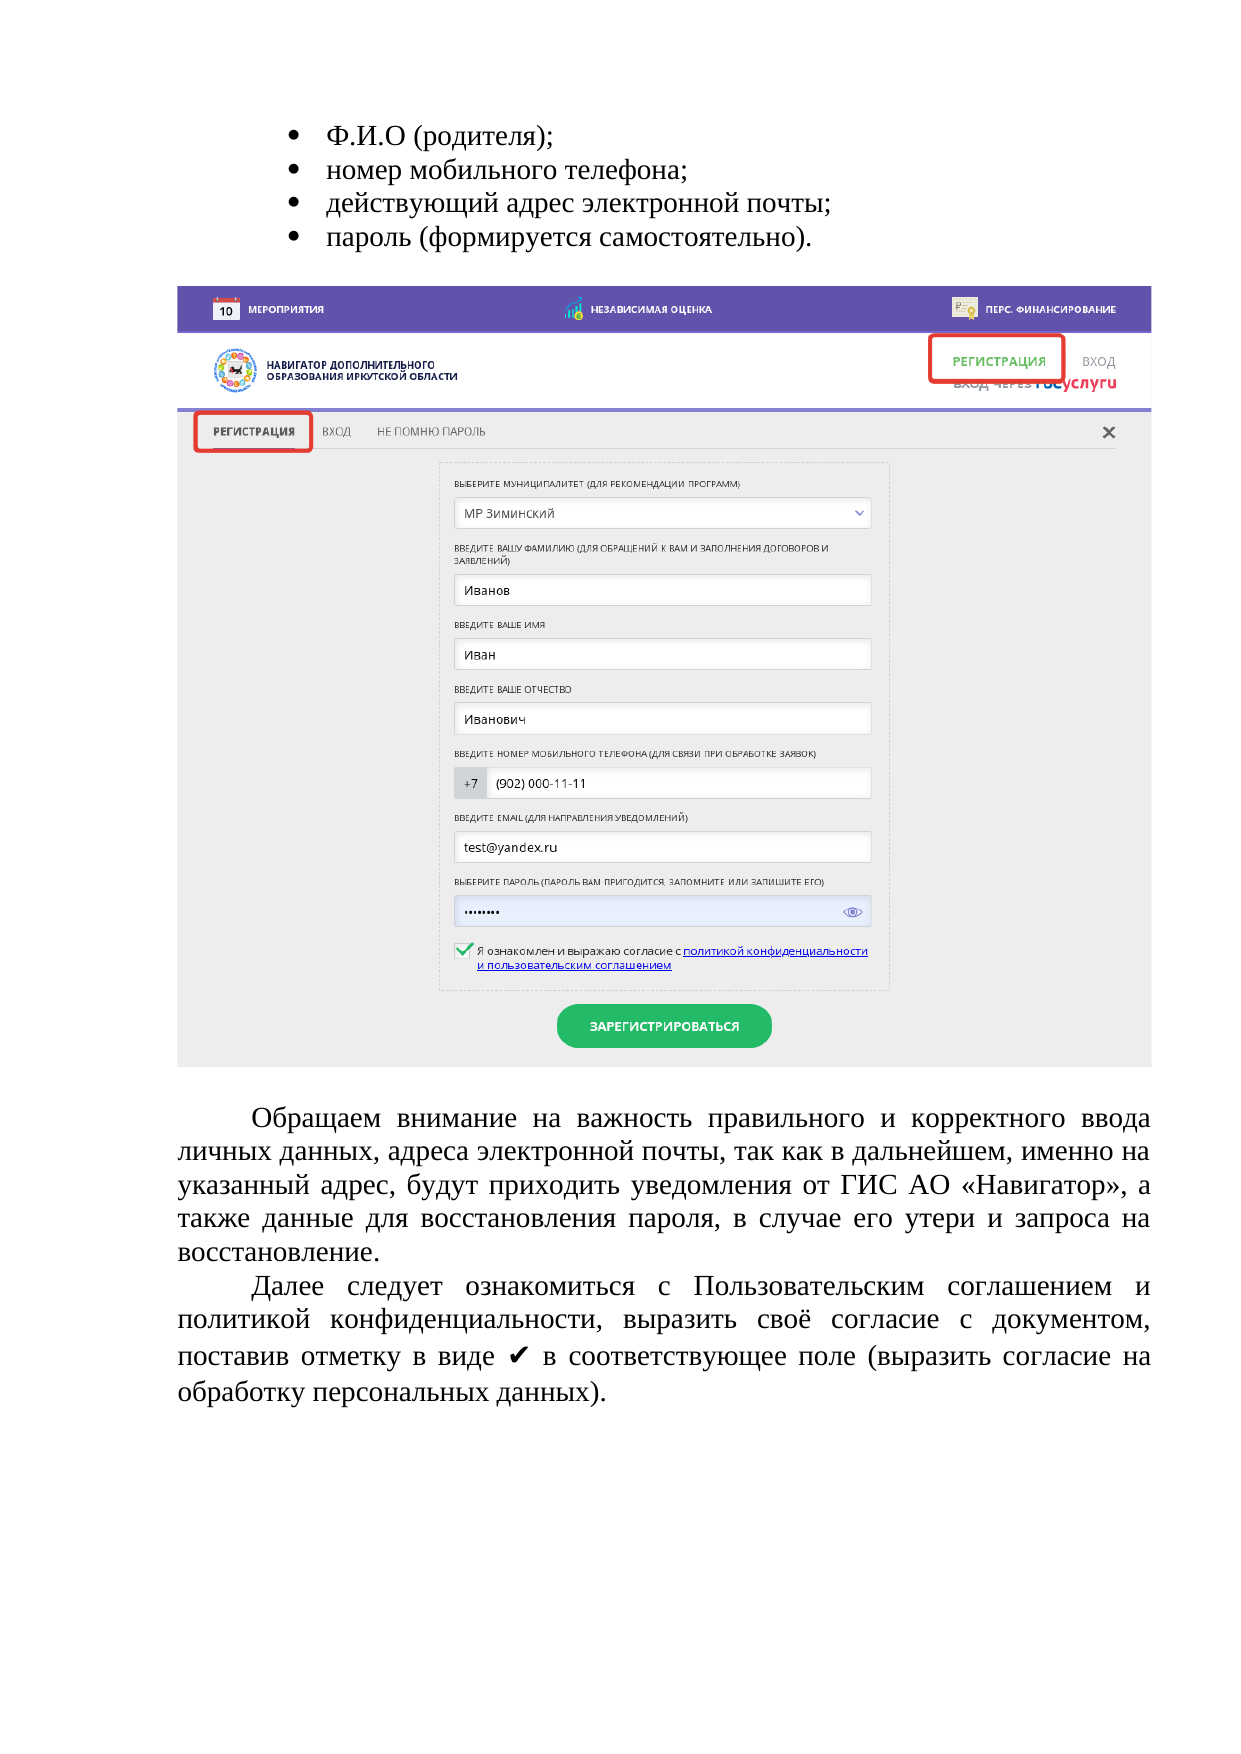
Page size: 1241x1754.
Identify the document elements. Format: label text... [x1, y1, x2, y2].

picture [177, 286, 1152, 1067]
text Обращаем внимание на важность правильного и корректного ввода личных данных, адреса электронной почты, так как в дальнейшем, именно на указанный адрес, будут приходить уведомления от ГИС АО «Навигатор», а также данные для восстановления пароля, в случае его утери и запроса на восстановление. [177, 1100, 1152, 1268]
list пароль (формируется самостоятельно). [288, 219, 1152, 253]
list номер мобильного телефона; [288, 152, 1152, 185]
list Ф.И.О (родителя); [288, 118, 1152, 152]
list действующий адрес электронной почты; [288, 185, 1152, 219]
text Далее следует ознакомиться с Пользовательским соглашением и политикой конфиденциальности, выразить своё согласие с документом, поставив отметку в виде ✔️ в соответствующее поле (выразить согласие на обработку персональных данных). [177, 1268, 1152, 1408]
